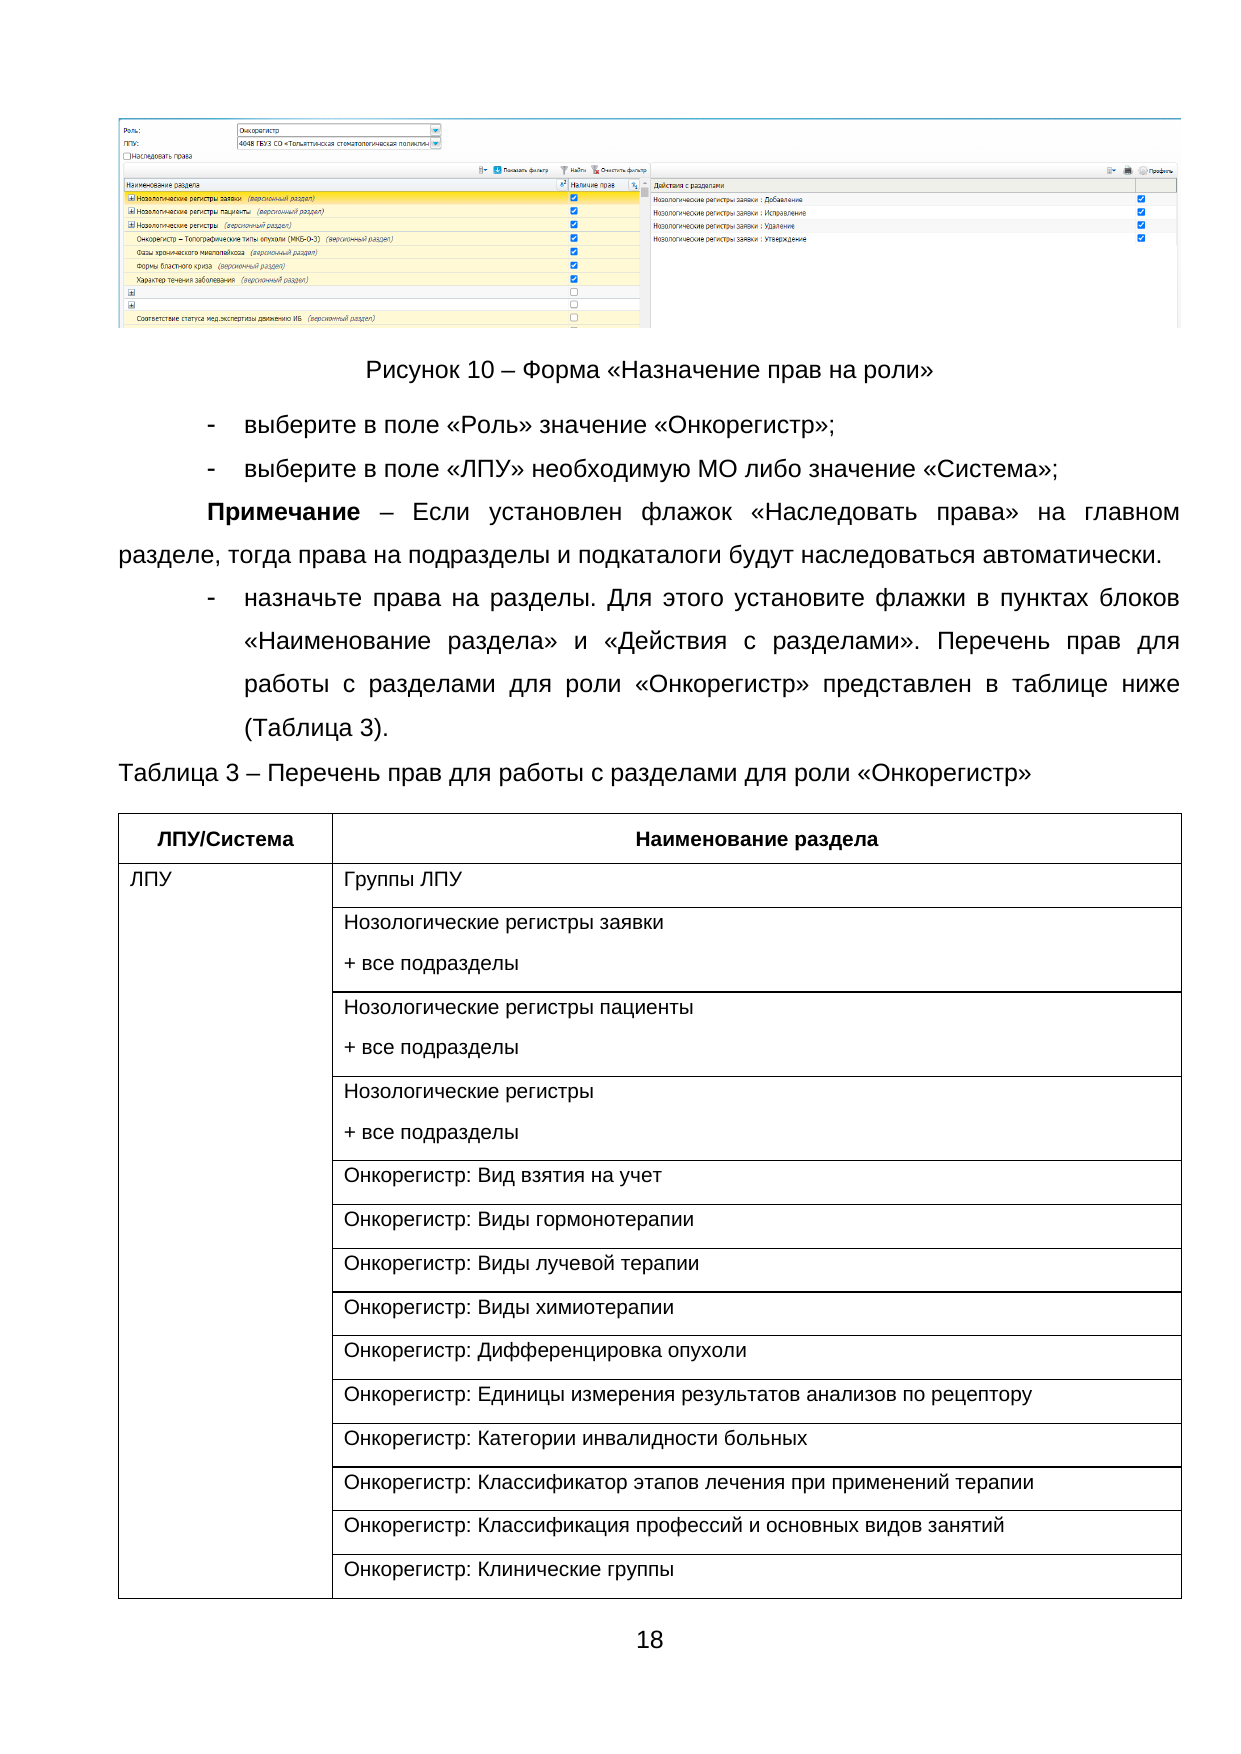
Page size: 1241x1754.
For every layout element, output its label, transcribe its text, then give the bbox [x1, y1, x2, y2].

title Рисунок 10 – Форма «Назначение прав на роли» [118, 355, 1181, 383]
list выберите в поле «ЛПУ» необходимую МО либо значение «Система»; [207, 453, 1181, 482]
table_cell Онкорегистр: Классификация профессий и основных видов занятий [333, 1511, 1181, 1554]
table_cell Онкорегистр: Единицы измерения результатов анализов по рецептору [333, 1380, 1181, 1423]
table_header ЛПУ/Система [119, 814, 332, 863]
title Таблица 3 – Перечень прав для работы с разделами для роли «Онкорегистр» [118, 758, 1181, 786]
picture [118, 118, 1181, 328]
table_cell Онкорегистр: Классификатор этапов лечения при применений терапии [333, 1468, 1181, 1510]
table_cell Нозологические регистры заявки + все подразделы [333, 908, 1181, 991]
table_header Наименование раздела [333, 814, 1181, 863]
table_cell Нозологические регистры пациенты + все подразделы [333, 993, 1181, 1076]
text Примечание – Если установлен флажок «Наследовать права» на главном разделе, тогда права на подразделы и подкаталоги будут наследоваться автоматически. [118, 497, 1181, 569]
table_cell Группы ЛПУ [333, 864, 1181, 907]
table_cell Онкорегистр: Категории инвалидности больных [333, 1424, 1181, 1466]
list назначьте права на разделы. Для этого установите флажки в пунктах блоков «Наименование раздела» и «Действия с разделами». Перечень прав для работы с разделами для роли «Онкорегистр» представлен в таблице ниже (Таблица 3). [207, 583, 1181, 741]
table_cell Онкорегистр: Виды гормонотерапии [333, 1205, 1181, 1248]
table_cell Онкорегистр: Виды лучевой терапии [333, 1249, 1181, 1291]
table_cell Онкорегистр: Клинические группы [333, 1555, 1181, 1598]
table_cell Онкорегистр: Вид взятия на учет [333, 1161, 1181, 1204]
table_cell Онкорегистр: Дифференцировка опухоли [333, 1336, 1181, 1379]
table_cell Онкорегистр: Виды химиотерапии [333, 1293, 1181, 1335]
table_cell Нозологические регистры + все подразделы [333, 1077, 1181, 1160]
table_cell ЛПУ [119, 864, 332, 1598]
list выберите в поле «Роль» значение «Онкорегистр»; [207, 410, 1181, 439]
